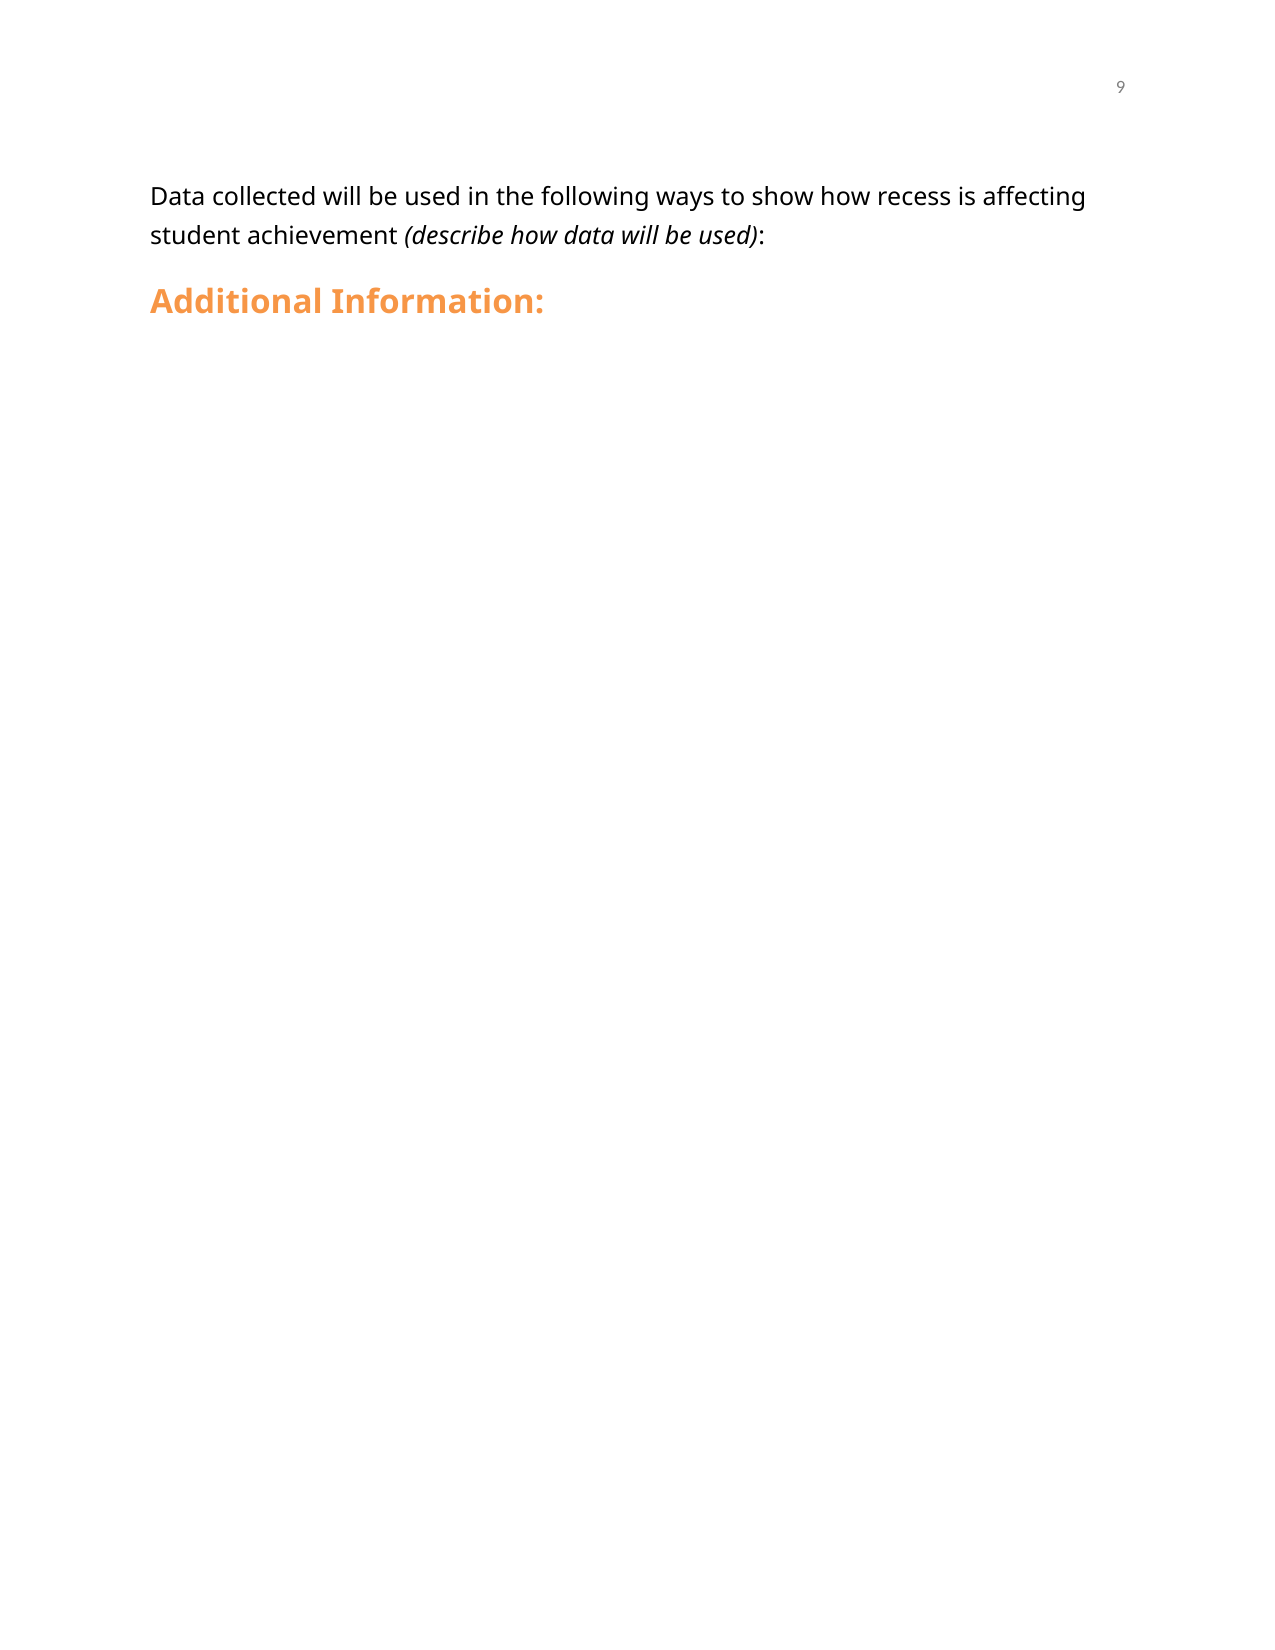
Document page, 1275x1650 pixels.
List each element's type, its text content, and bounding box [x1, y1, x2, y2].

text Additional Information: [150, 278, 1125, 323]
text Data collected will be used in the following ways to show how recess is affecting student achievement (describe how data will be used): [150, 179, 1125, 252]
